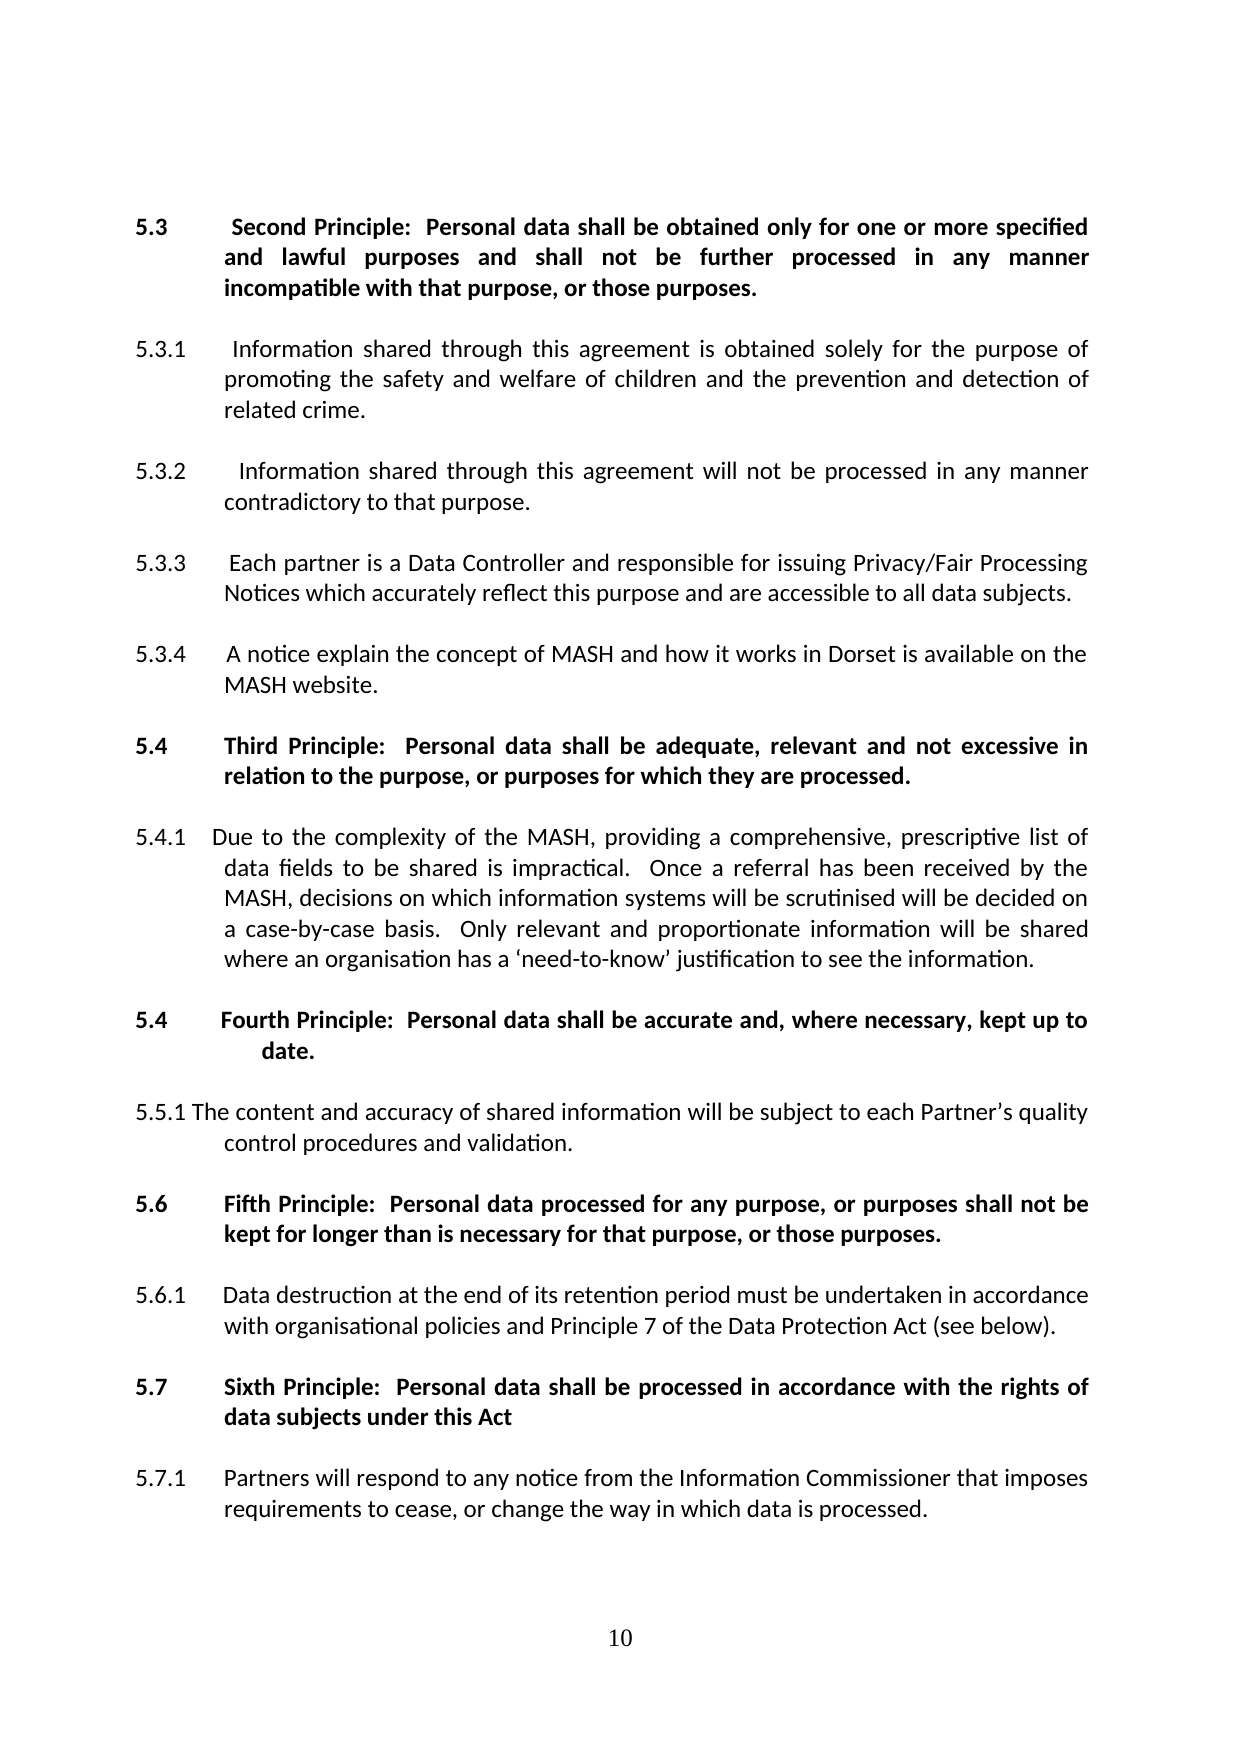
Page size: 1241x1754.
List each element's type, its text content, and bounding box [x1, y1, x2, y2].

text 5.6.1 Data destruction at the end of its retention period must be undertaken in accordance with organisational policies and Principle 7 of the Data Protection Act (see below). [135, 1279, 1090, 1340]
text 5.4 Third Principle: Personal data shall be adequate, relevant and not excessive in relation to the purpose, or purposes for which they are processed. [135, 730, 1090, 791]
text 5.6 Fifth Principle: Personal data processed for any purpose, or purposes shall not be kept for longer than is necessary for that purpose, or those purposes. [135, 1188, 1090, 1249]
text 5.5.1 The content and accuracy of shared information will be subject to each Partner’s quality control procedures and validation. [135, 1096, 1090, 1157]
text 5.4.1 Due to the complexity of the MASH, providing a comprehensive, prescriptive list of data fields to be shared is impractical. Once a referral has been received by the MASH, decisions on which information systems will be scrutinised will be decided on a case-by-case basis. Only relevant and proportionate information will be shared where an organisation has a ‘need-to-know’ justification to see the information. [135, 821, 1090, 974]
list Second Principle: Personal data shall be obtained only for one or more specified and lawful purposes and shall not be further processed in any manner incompatible with that purpose, or those purposes. [135, 211, 1090, 303]
text 5.7.1 Partners will respond to any notice from the Information Commissioner that imposes requirements to cease, or change the way in which data is processed. [135, 1462, 1090, 1523]
list Fourth Principle: Personal data shall be accurate and, where necessary, kept up to date. [135, 1004, 1090, 1066]
text 5.7 Sixth Principle: Personal data shall be processed in accordance with the rights of data subjects under this Act [135, 1371, 1090, 1432]
list Information shared through this agreement will not be processed in any manner contradictory to that purpose. [135, 455, 1090, 516]
list Information shared through this agreement is obtained solely for the purpose of promoting the safety and welfare of children and the prevention and detection of related crime. [135, 333, 1090, 425]
list Each partner is a Data Controller and responsible for issuing Privacy/Fair Processing Notices which accurately reflect this purpose and are accessible to all data subjects. [135, 547, 1090, 608]
list A notice explain the concept of MASH and how it works in Dorset is available on the MASH website. [135, 638, 1090, 699]
